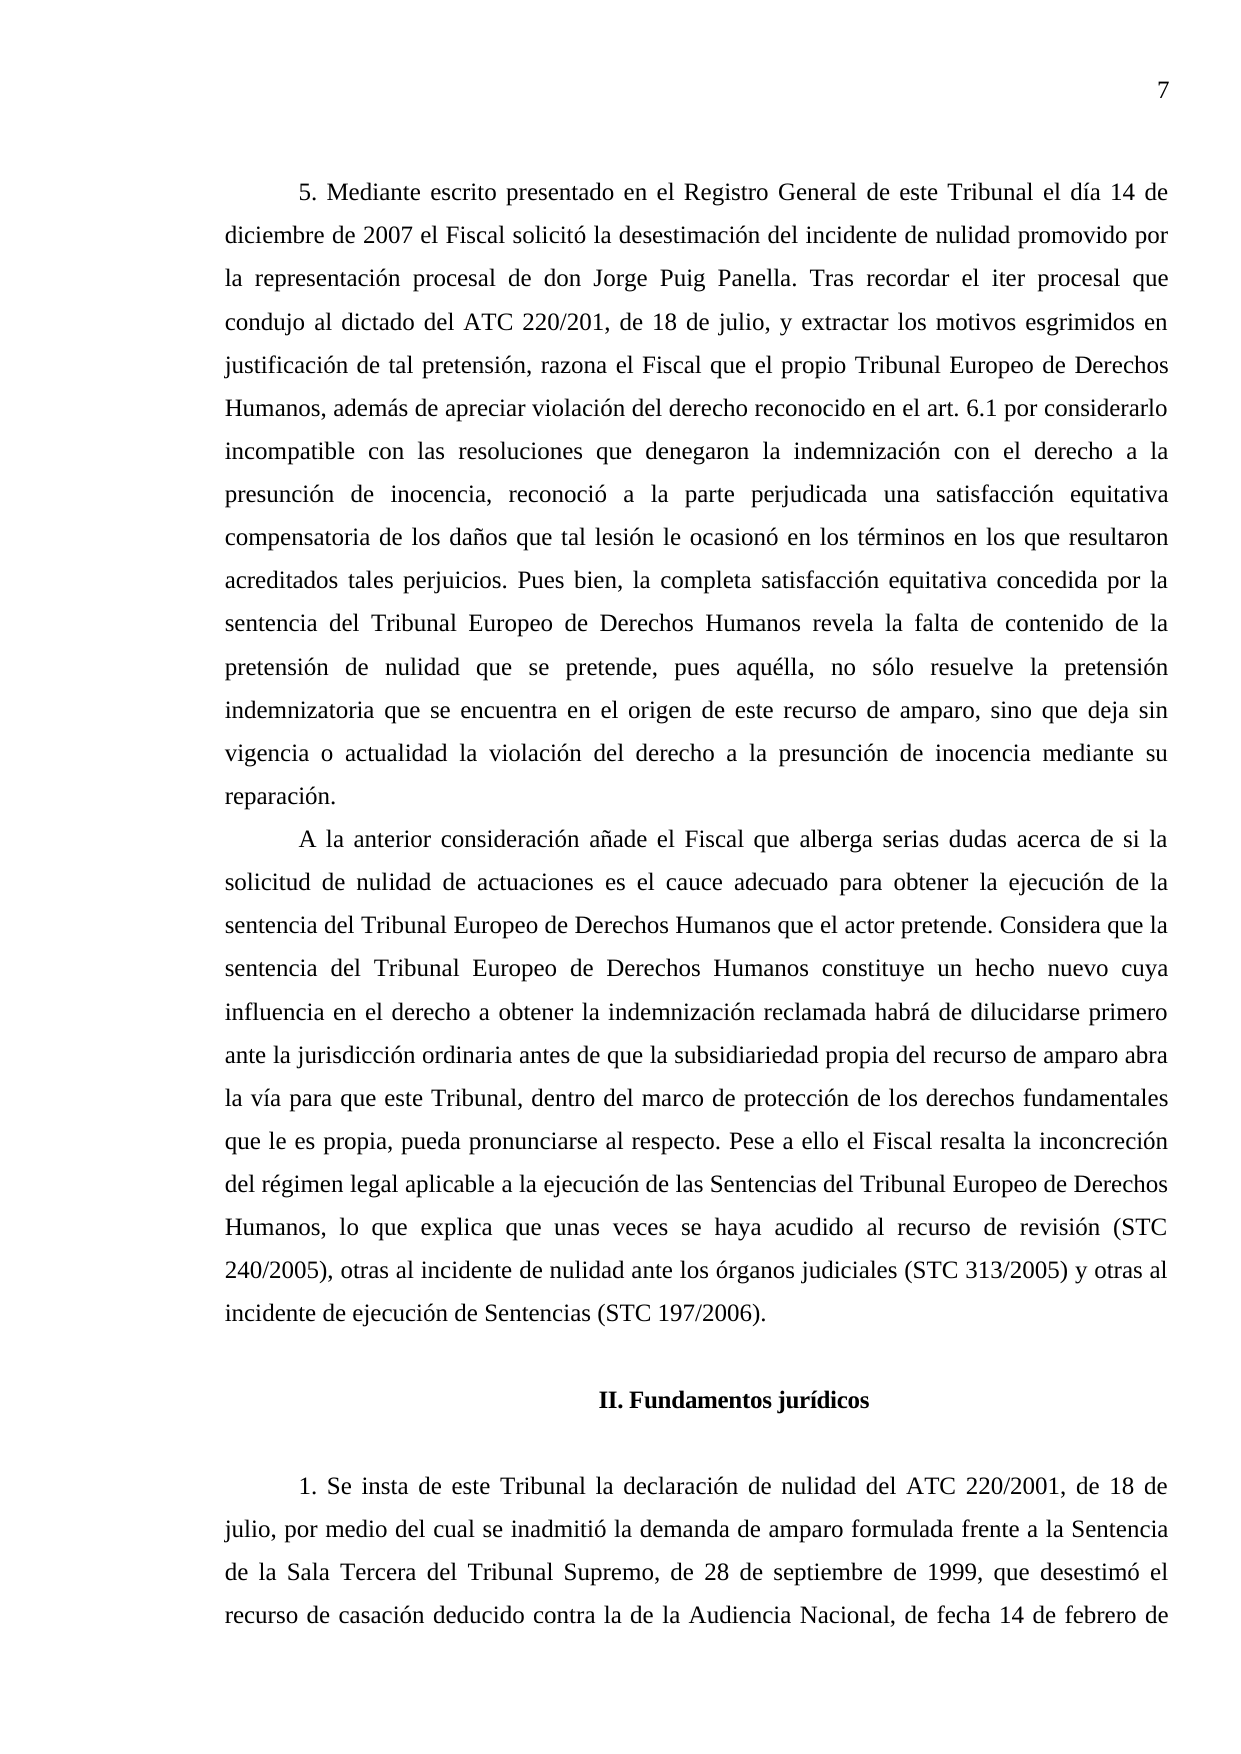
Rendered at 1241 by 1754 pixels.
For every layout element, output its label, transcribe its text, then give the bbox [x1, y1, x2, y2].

subtitle II. Fundamentos jurídicos [224, 1385, 1169, 1413]
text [224, 1471, 1169, 1629]
text A la anterior consideración añade el Fiscal que alberga serias dudas acerca de si la solicitud de nulidad de actuaciones es el cauce adecuado para obtener la ejecución de la sentencia del Tribunal Europeo de Derechos Humanos que el actor pretende. Considera que la sentencia del Tribunal Europeo de Derechos Humanos constituye un hecho nuevo cuya influencia en el derecho a obtener la indemnización reclamada habrá de dilucidarse primero ante la jurisdicción ordinaria antes de que la subsidiariedad propia del recurso de amparo abra la vía para que este Tribunal, dentro del marco de protección de los derechos fundamentales que le es propia, pueda pronunciarse al respecto. Pese a ello el Fiscal resalta la inconcreción del régimen legal aplicable a la ejecución de las Sentencias del Tribunal Europeo de Derechos Humanos, lo que explica que unas veces se haya acudido al recurso de revisión (STC 240/2005), otras al incidente de nulidad ante los órganos judiciales (STC 313/2005) y otras al incidente de ejecución de Sentencias (STC 197/2006). [224, 824, 1169, 1327]
text 5. Mediante escrito presentado en el Registro General de este Tribunal el día 14 de diciembre de 2007 el Fiscal solicitó la desestimación del incidente de nulidad promovido por la representación procesal de don Jorge Puig Panella. Tras recordar el iter procesal que condujo al dictado del ATC 220/201, de 18 de julio, y extractar los motivos esgrimidos en justificación de tal pretensión, razona el Fiscal que el propio Tribunal Europeo de Derechos Humanos, además de apreciar violación del derecho reconocido en el art. 6.1 por considerarlo incompatible con las resoluciones que denegaron la indemnización con el derecho a la presunción de inocencia, reconoció a la parte perjudicada una satisfacción equitativa compensatoria de los daños que tal lesión le ocasionó en los términos en los que resultaron acreditados tales perjuicios. Pues bien, la completa satisfacción equitativa concedida por la sentencia del Tribunal Europeo de Derechos Humanos revela la falta de contenido de la pretensión de nulidad que se pretende, pues aquélla, no sólo resuelve la pretensión indemnizatoria que se encuentra en el origen de este recurso de amparo, sino que deja sin vigencia o actualidad la violación del derecho a la presunción de inocencia mediante su reparación. [224, 177, 1169, 810]
